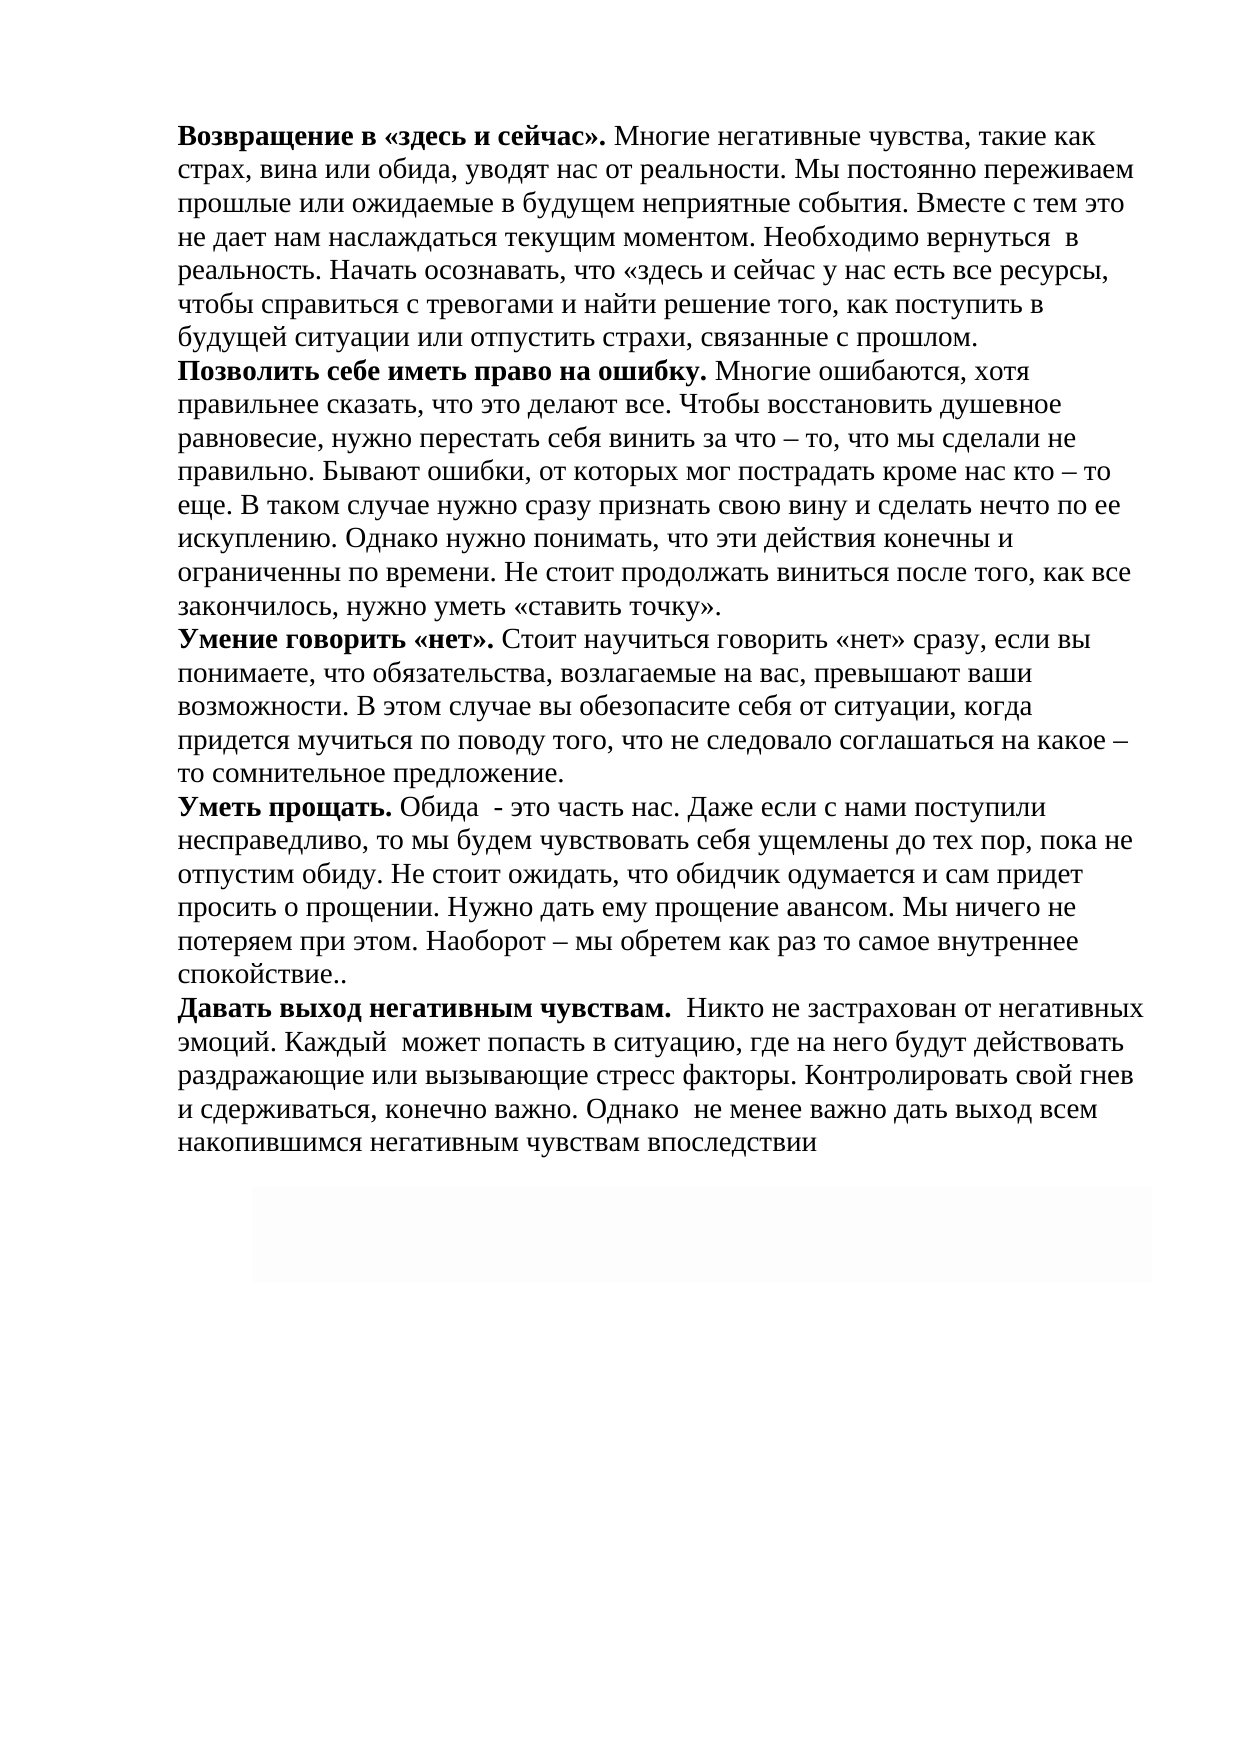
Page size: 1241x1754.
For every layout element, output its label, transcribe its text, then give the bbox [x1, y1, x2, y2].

text Возвращение в «здесь и сейчас». Многие негативные чувства, такие как страх, вина или обида, уводят нас от реальности. Мы постоянно переживаем прошлые или ожидаемые в будущем неприятные события. Вместе с тем это не дает нам наслаждаться текущим моментом. Необходимо вернуться в реальность. Начать осознавать, что «здесь и сейчас у нас есть все ресурсы, чтобы справиться с тревогами и найти решение того, как поступить в будущей ситуации или отпустить страхи, связанные с прошлом. [177, 118, 1152, 353]
text Уметь прощать. Обида - это часть нас. Даже если с нами поступили несправедливо, то мы будем чувствовать себя ущемлены до тех пор, пока не отпустим обиду. Не стоит ожидать, что обидчик одумается и сам придет просить о прощении. Нужно дать ему прощение авансом. Мы ничего не потеряем при этом. Наоборот – мы обретем как раз то самое внутреннее спокойствие.. [177, 789, 1152, 990]
text Позволить себе иметь право на ошибку. Многие ошибаются, хотя правильнее сказать, что это делают все. Чтобы восстановить душевное равновесие, нужно перестать себя винить за что – то, что мы сделали не правильно. Бывают ошибки, от которых мог пострадать кроме нас кто – то еще. В таком случае нужно сразу признать свою вину и сделать нечто по ее искуплению. Однако нужно понимать, что эти действия конечны и ограниченны по времени. Не стоит продолжать виниться после того, как все закончилось, нужно уметь «ставить точку». [177, 353, 1152, 621]
text Умение говорить «нет». Стоит научиться говорить «нет» сразу, если вы понимаете, что обязательства, возлагаемые на вас, превышают ваши возможности. В этом случае вы обезопасите себя от ситуации, когда придется мучиться по поводу того, что не следовало соглашаться на какое – то сомнительное предложение. [177, 621, 1152, 789]
text Давать выход негативным чувствам. Никто не застрахован от негативных эмоций. Каждый может попасть в ситуацию, где на него будут действовать раздражающие или вызывающие стресс факторы. Контролировать свой гнев и сдерживаться, конечно важно. Однако не менее важно дать выход всем накопившимся негативным чувствам впоследствии [177, 990, 1152, 1158]
